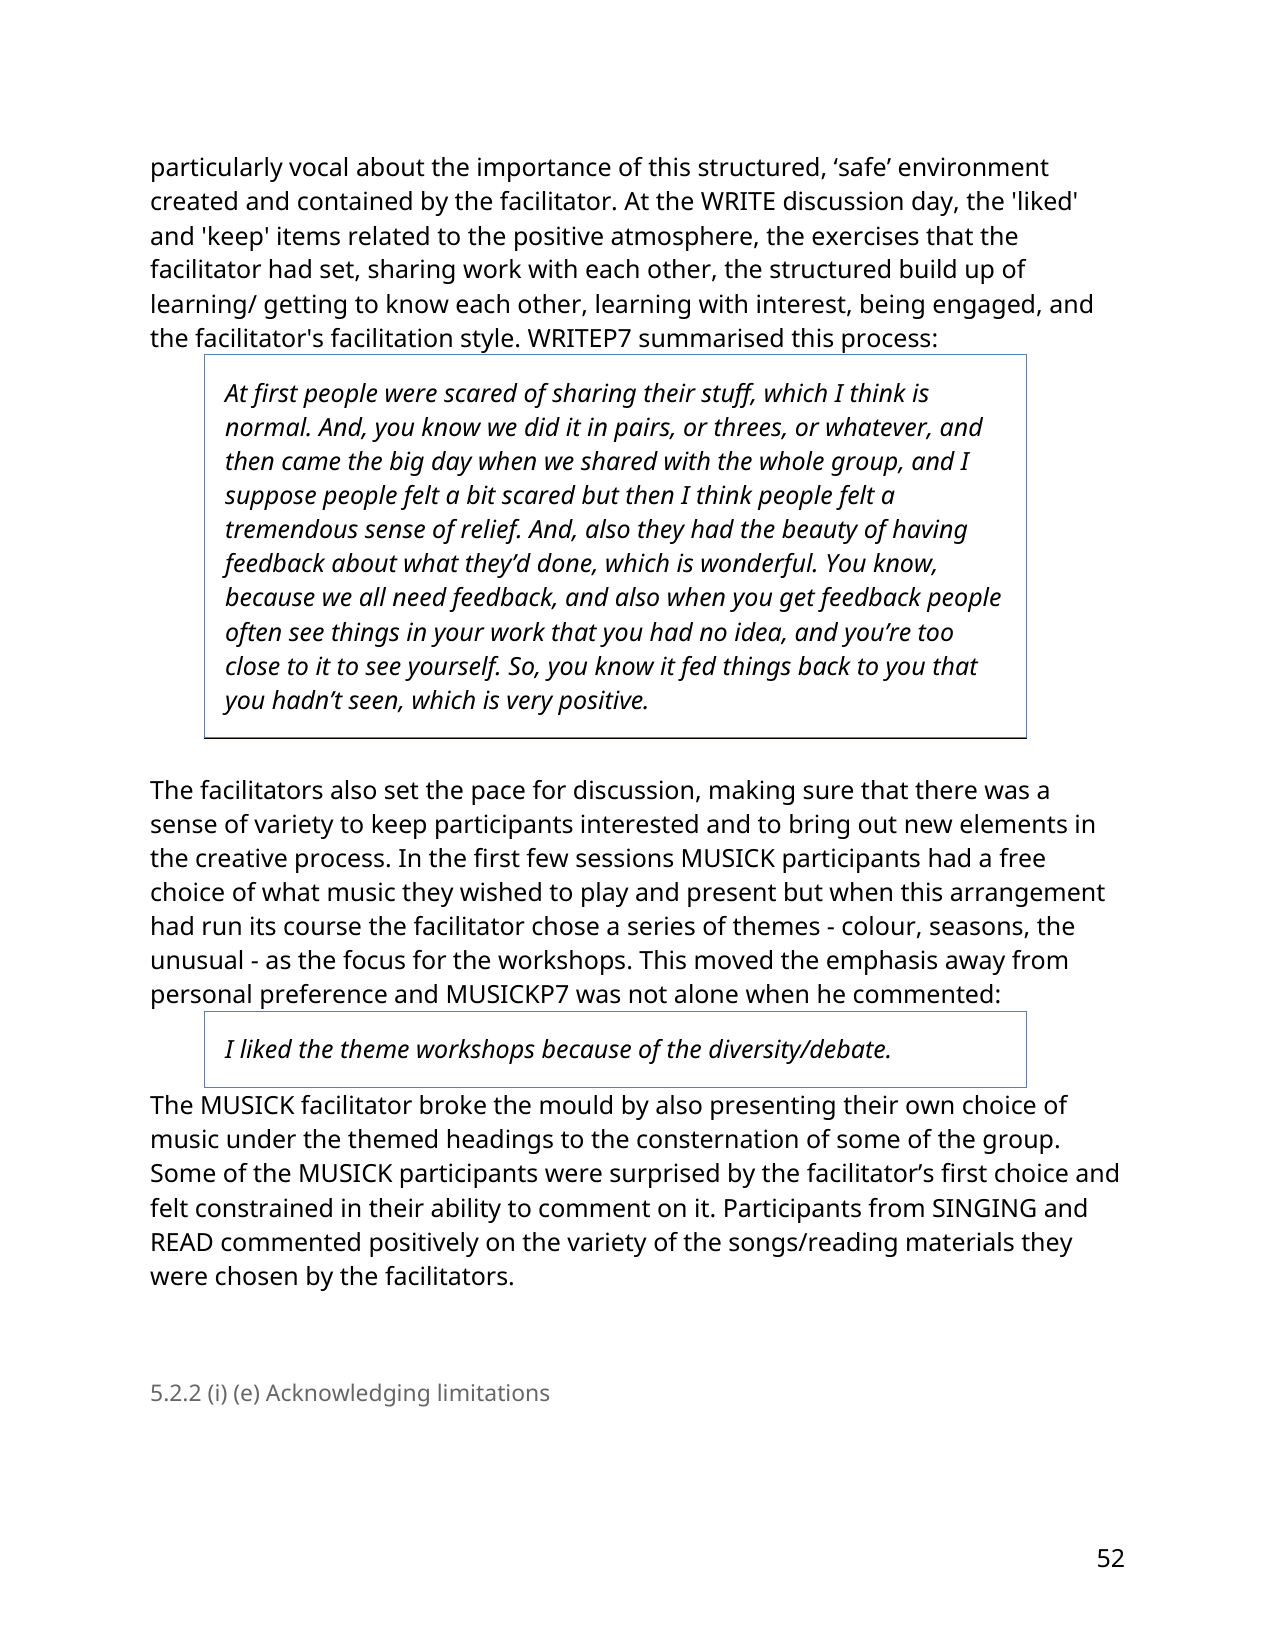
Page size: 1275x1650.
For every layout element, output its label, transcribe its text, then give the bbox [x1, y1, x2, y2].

text The MUSICK facilitator broke the mould by also presenting their own choice of music under the themed headings to the consternation of some of the group. Some of the MUSICK participants were surprised by the facilitator’s first choice and felt constrained in their ability to comment on it. Participants from SINGING and READ commented positively on the variety of the songs/reading materials they were chosen by the facilitators. [150, 1088, 1125, 1292]
subtitle 5.2.2 (i) (e) Acknowledging limitations [150, 1377, 1125, 1408]
text At first people were scared of sharing their stuff, which I think is normal. And, you know we did it in pairs, or threes, or whatever, and then came the big day when we shared with the whole group, and I suppose people felt a bit scared but then I think people felt a tremendous sense of relief. And, also they had the beauty of having feedback about what they’d done, which is wonderful. You know, because we all need feedback, and also when you get feedback people often see things in your work that you had no idea, and you’re too close to it to see yourself. So, you know it fed things back to you that you hadn’t seen, which is very positive. [205, 355, 1026, 737]
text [150, 150, 1125, 354]
text I liked the theme workshops because of the diversity/debate. [205, 1012, 1026, 1087]
text The facilitators also set the pace for discussion, making sure that there was a sense of variety to keep participants interested and to bring out new elements in the creative process. In the first few sessions MUSICK participants had a free choice of what music they wished to play and present but when this arrangement had run its course the facilitator chose a series of themes - colour, seasons, the unusual - as the focus for the workshops. This moved the emphasis away from personal preference and MUSICKP7 was not alone when he commented: [150, 772, 1125, 1011]
